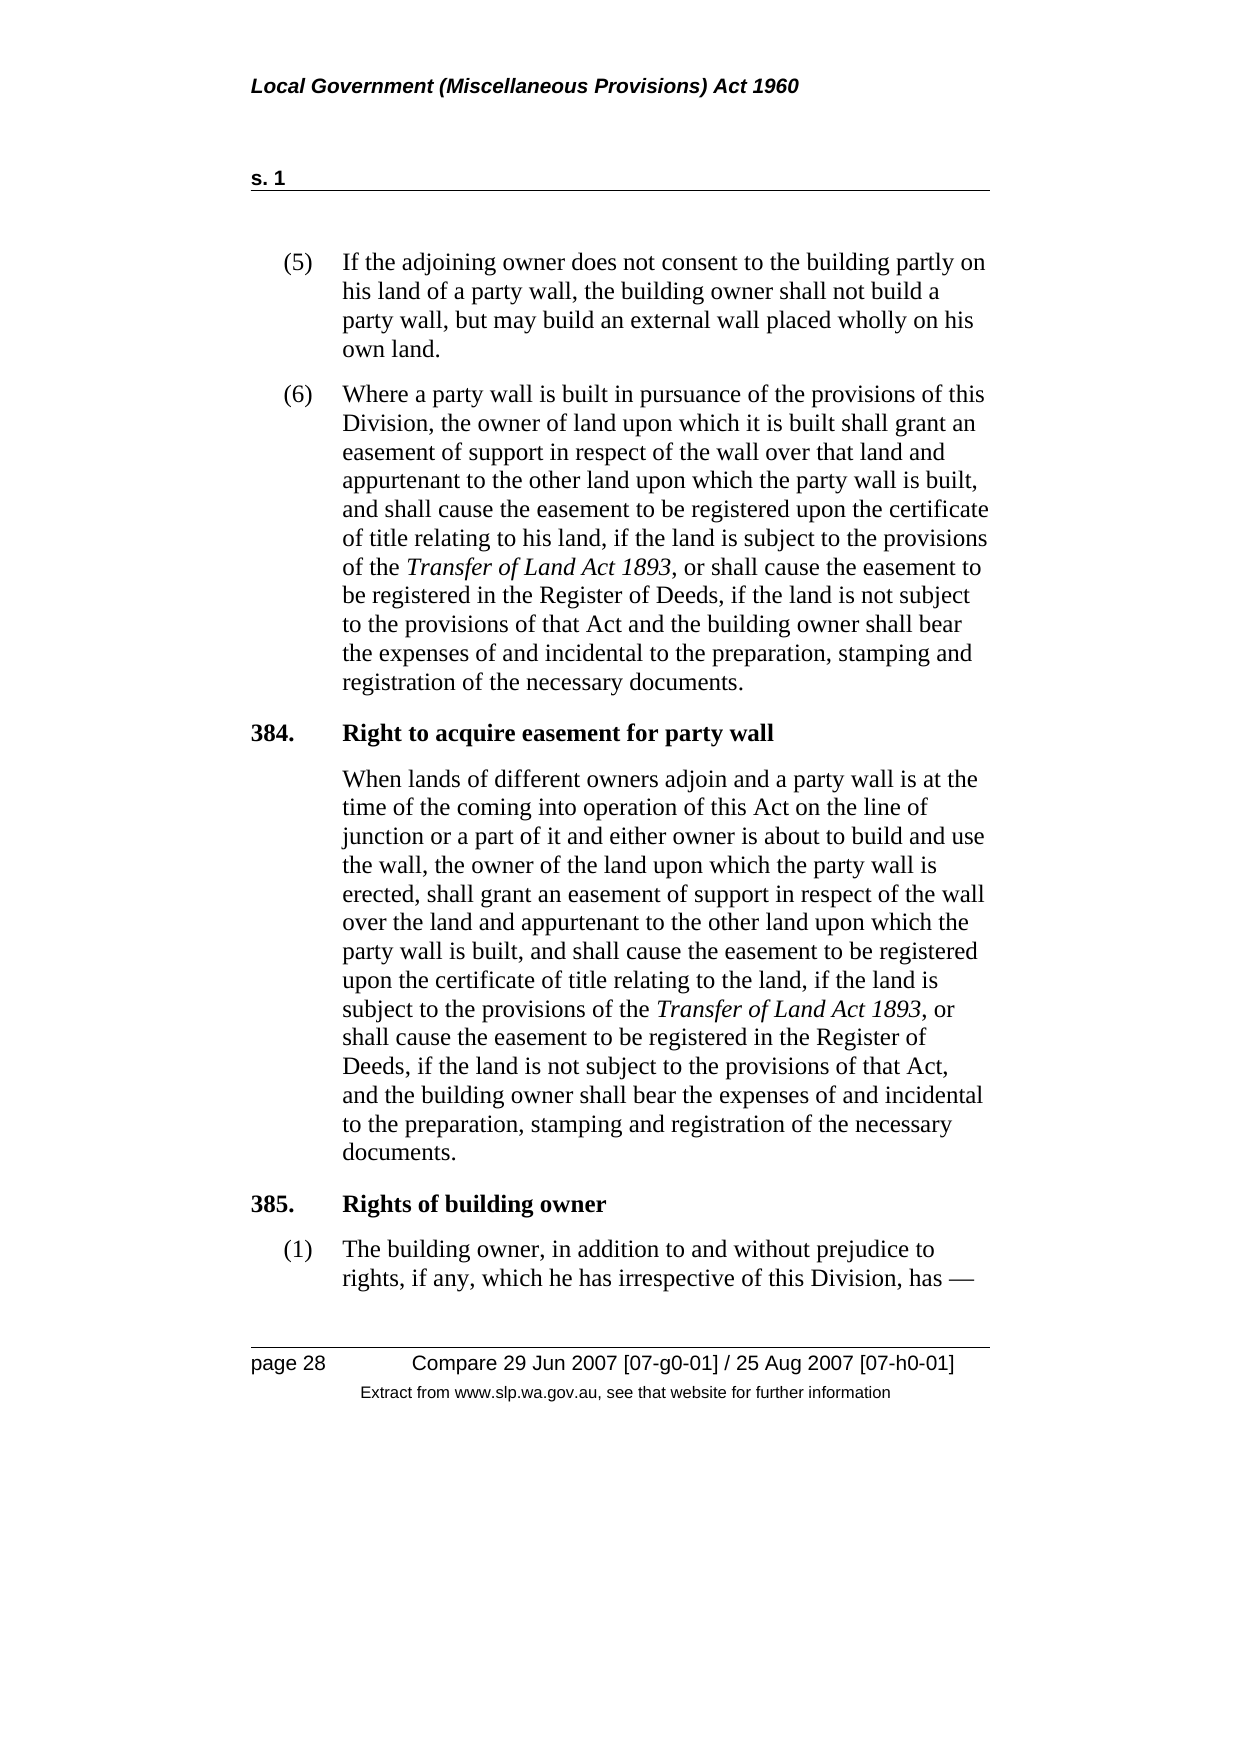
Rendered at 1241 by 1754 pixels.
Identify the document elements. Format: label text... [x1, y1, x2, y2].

subtitle 385. Rights of building owner [251, 1189, 990, 1218]
text When lands of different owners adjoin and a party wall is at the time of the coming into operation of this Act on the line of junction or a part of it and either owner is about to build and use the wall, the owner of the land upon which the party wall is erected, shall grant an easement of support in respect of the wall over the land and appurtenant to the other land upon which the party wall is built, and shall cause the easement to be registered upon the certificate of title relating to the land, if the land is subject to the provisions of the Transfer of Land Act 1893, or shall cause the easement to be registered in the Register of Deeds, if the land is not subject to the provisions of that Act, and the building owner shall bear the expenses of and incidental to the preparation, stamping and registration of the necessary documents. [251, 764, 990, 1166]
subtitle 384. Right to acquire easement for party wall [251, 718, 990, 747]
text (5) If the adjoining owner does not consent to the building partly on his land of a party wall, the building owner shall not build a party wall, but may build an external wall placed wholly on his own land. [251, 247, 990, 362]
text (1) The building owner, in addition to and without prejudice to rights, if any, which he has irrespective of this Division, has — [251, 1234, 990, 1292]
text (6) Where a party wall is built in pursuance of the provisions of this Division, the owner of land upon which it is built shall grant an easement of support in respect of the wall over that land and appurtenant to the other land upon which the party wall is built, and shall cause the easement to be registered upon the certificate of title relating to his land, if the land is subject to the provisions of the Transfer of Land Act 1893, or shall cause the easement to be registered in the Register of Deeds, if the land is not subject to the provisions of that Act and the building owner shall bear the expenses of and incidental to the preparation, stamping and registration of the necessary documents. [251, 379, 990, 695]
